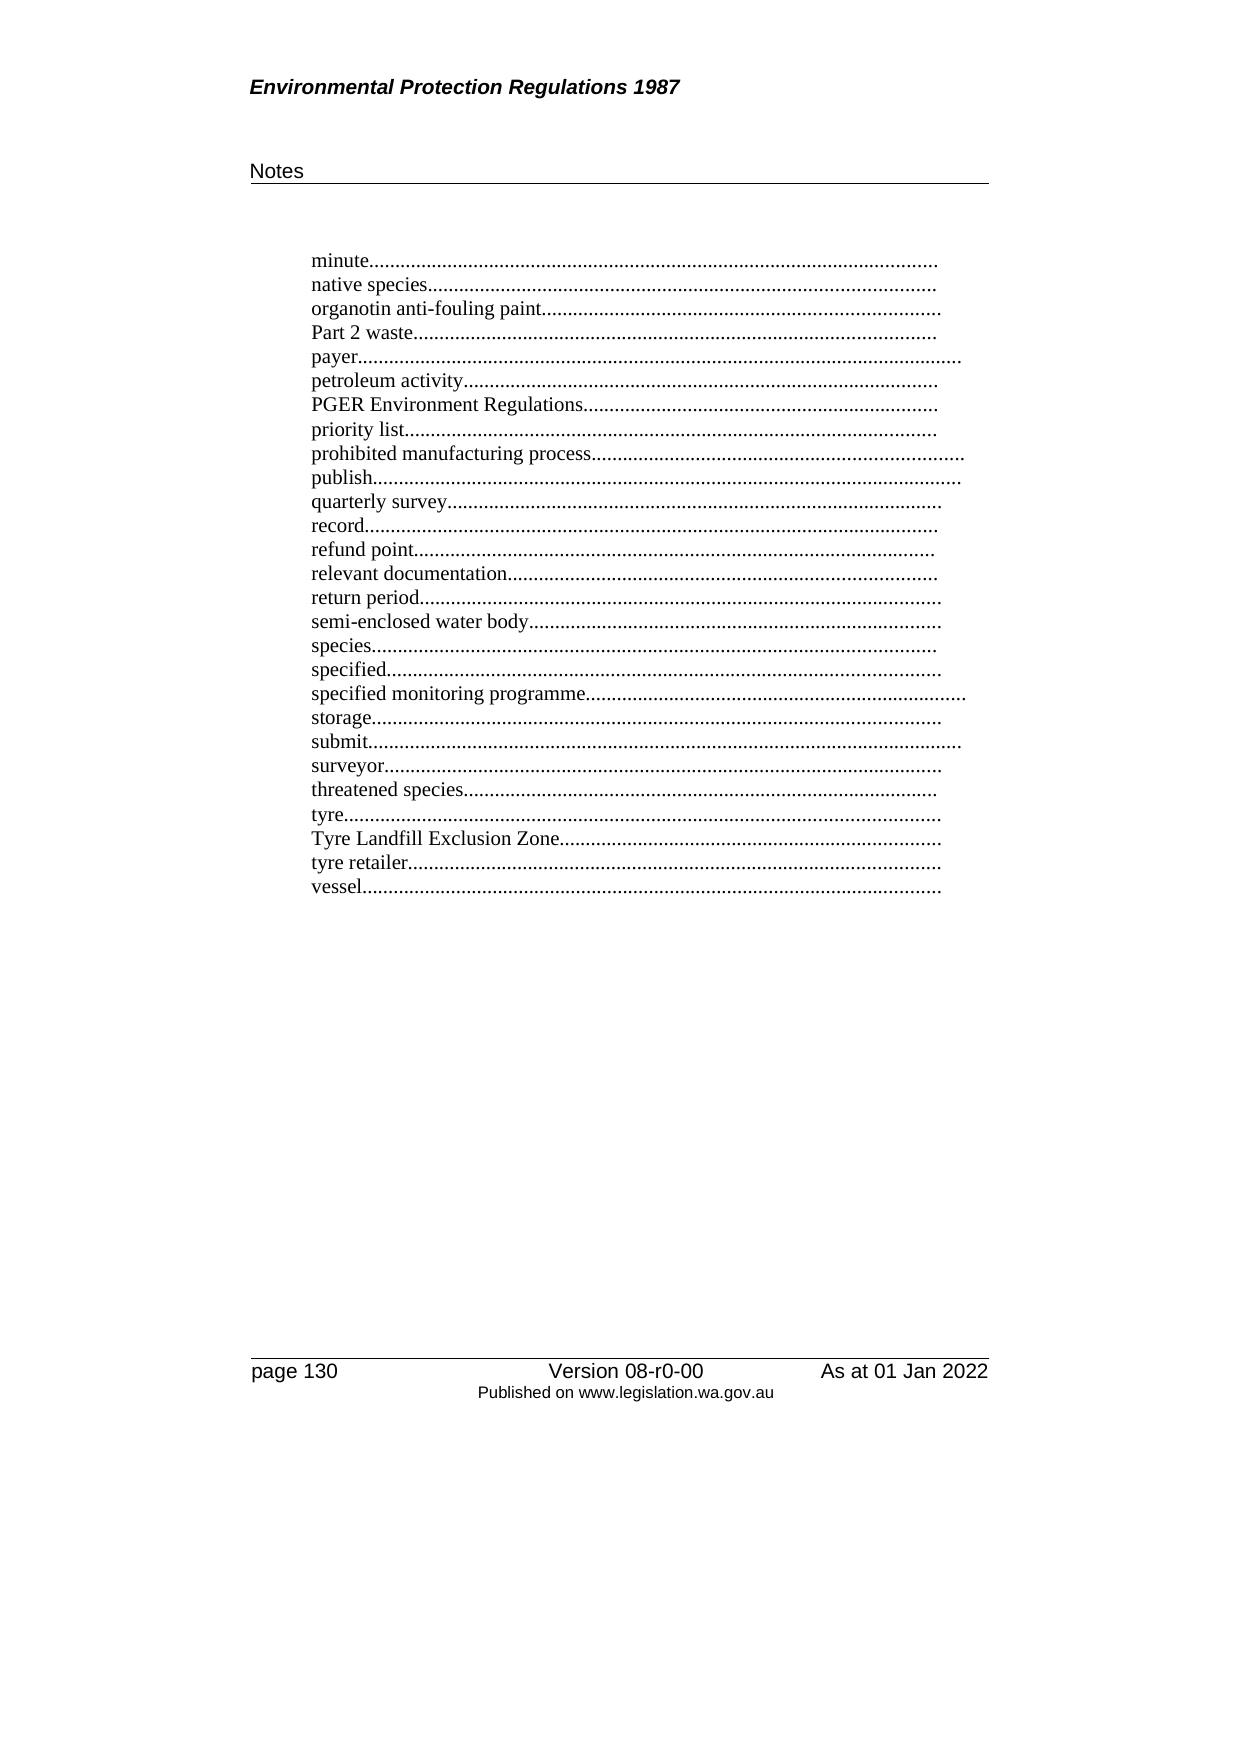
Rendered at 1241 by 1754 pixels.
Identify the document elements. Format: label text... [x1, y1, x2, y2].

text specified 31(3) [311, 657, 929, 681]
text minute 2B(1) [311, 248, 929, 272]
text publish 3A [311, 464, 929, 489]
text tyre 11(1) [311, 801, 929, 826]
text prohibited manufacturing process 5P [311, 441, 929, 464]
text refund point Sch. 1 [311, 537, 929, 561]
text threatened species 3D(1) [311, 777, 929, 801]
text return period 21(1) [311, 585, 929, 609]
text specified monitoring programme 17 [311, 681, 929, 705]
text organotin anti-fouling paint 16(4) [311, 296, 929, 320]
text native species 3D(1) [311, 272, 929, 296]
text surveyor 26(8) [311, 753, 929, 777]
text payer 5N [311, 344, 929, 368]
text Part 2 waste 5D(6) [311, 320, 929, 344]
text submit 3A [311, 729, 929, 753]
text quarterly survey 26(4) [311, 489, 929, 513]
text petroleum activity 2C(1) [311, 368, 929, 392]
text relevant documentation 3B(2) [311, 561, 929, 585]
text semi-enclosed water body 16(4) [311, 609, 929, 633]
text record 2B(1) [311, 513, 929, 537]
text PGER Environment Regulations 2C(1) [311, 392, 929, 416]
text Tyre Landfill Exclusion Zone 11(1) [311, 826, 929, 849]
text tyre retailer 11(1) [311, 849, 929, 874]
text priority list 3D(1) [311, 416, 929, 441]
text vessel 16(4) [311, 874, 929, 898]
text storage 11(1) [311, 705, 929, 729]
text species 3D(1) [311, 633, 929, 657]
